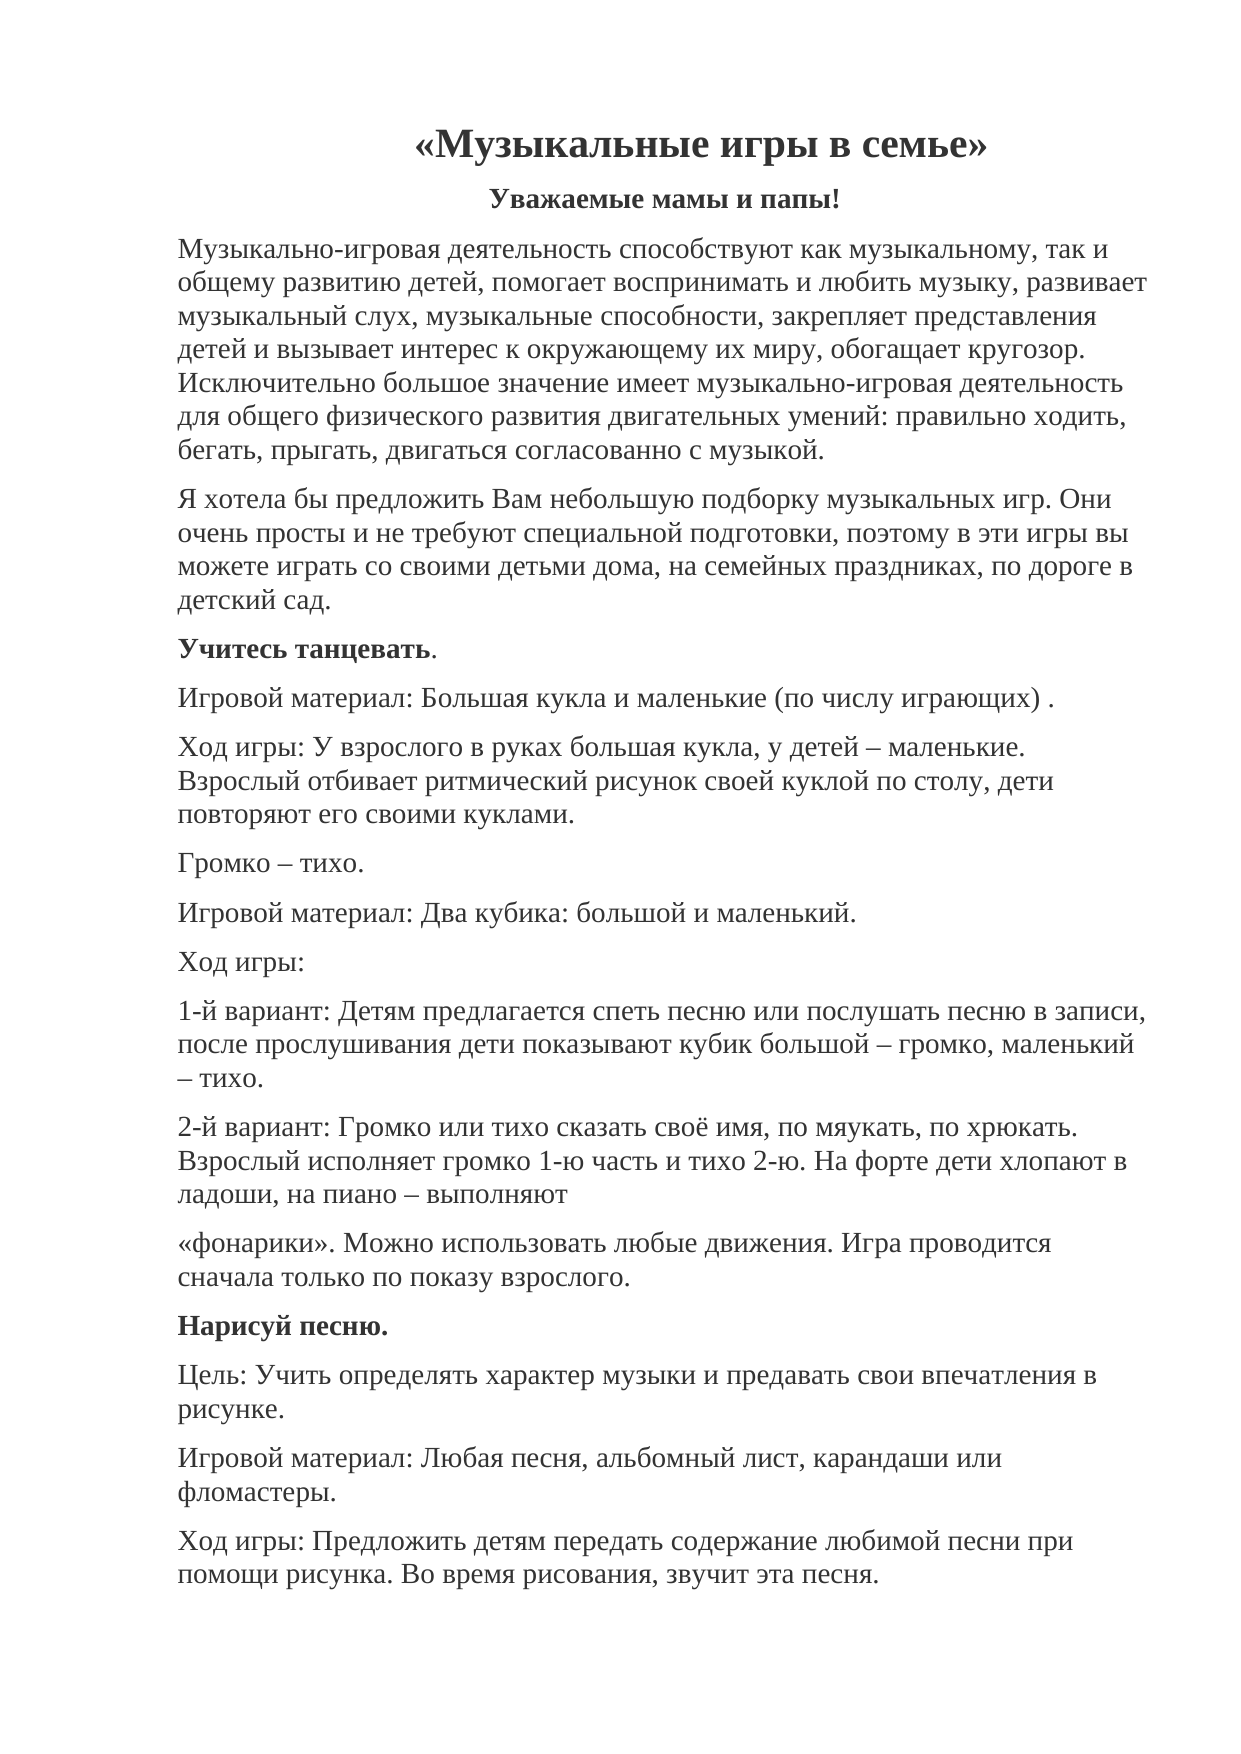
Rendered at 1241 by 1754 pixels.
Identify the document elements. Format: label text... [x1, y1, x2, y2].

text Уважаемые мамы и папы! [177, 182, 1152, 215]
text Ход игры: У взрослого в руках большая кукла, у детей – маленькие. Взрослый отбивает ритмический рисунок своей куклой по столу, дети повторяют его своими куклами. [177, 729, 1152, 830]
text Игровой материал: Большая кукла и маленькие (по числу играющих) . [177, 680, 1152, 714]
text «Музыкальные игры в семье» [177, 118, 1152, 166]
text Нарисуй песню. [177, 1308, 1152, 1342]
text Учитесь танцевать. [177, 631, 1152, 664]
text Ход игры: Предложить детям передать содержание любимой песни при помощи рисунка. Во время рисования, звучит эта песня. [177, 1523, 1152, 1590]
text Ход игры: [177, 944, 1152, 977]
text 1-й вариант: Детям предлагается спеть песню или послушать песню в записи, после прослушивания дети показывают кубик большой – громко, маленький – тихо. [177, 993, 1152, 1094]
text «фонарики». Можно использовать любые движения. Игра проводится сначала только по показу взрослого. [177, 1226, 1152, 1293]
text Музыкально-игровая деятельность способствуют как музыкальному, так и общему развитию детей, помогает воспринимать и любить музыку, развивает музыкальный слух, музыкальные способности, закрепляет представления детей и вызывает интерес к окружающему их миру, обогащает кругозор. Исключительно большое значение имеет музыкально-игровая деятельность для общего физического развития двигательных умений: правильно ходить, бегать, прыгать, двигаться согласованно с музыкой. [177, 231, 1152, 466]
text Игровой материал: Два кубика: большой и маленький. [177, 895, 1152, 928]
text Цель: Учить определять характер музыки и предавать свои впечатления в рисунке. [177, 1357, 1152, 1424]
text 2-й вариант: Громко или тихо сказать своё имя, по мяукать, по хрюкать. Взрослый исполняет громко 1-ю часть и тихо 2-ю. На форте дети хлопают в ладоши, на пиано – выполняют [177, 1109, 1152, 1210]
text Игровой материал: Любая песня, альбомный лист, карандаши или фломастеры. [177, 1440, 1152, 1507]
text Я хотела бы предложить Вам небольшую подборку музыкальных игр. Они очень просты и не требуют специальной подготовки, поэтому в эти игры вы можете играть со своими детьми дома, на семейных праздниках, по дороге в детский сад. [177, 481, 1152, 615]
text Громко – тихо. [177, 846, 1152, 879]
